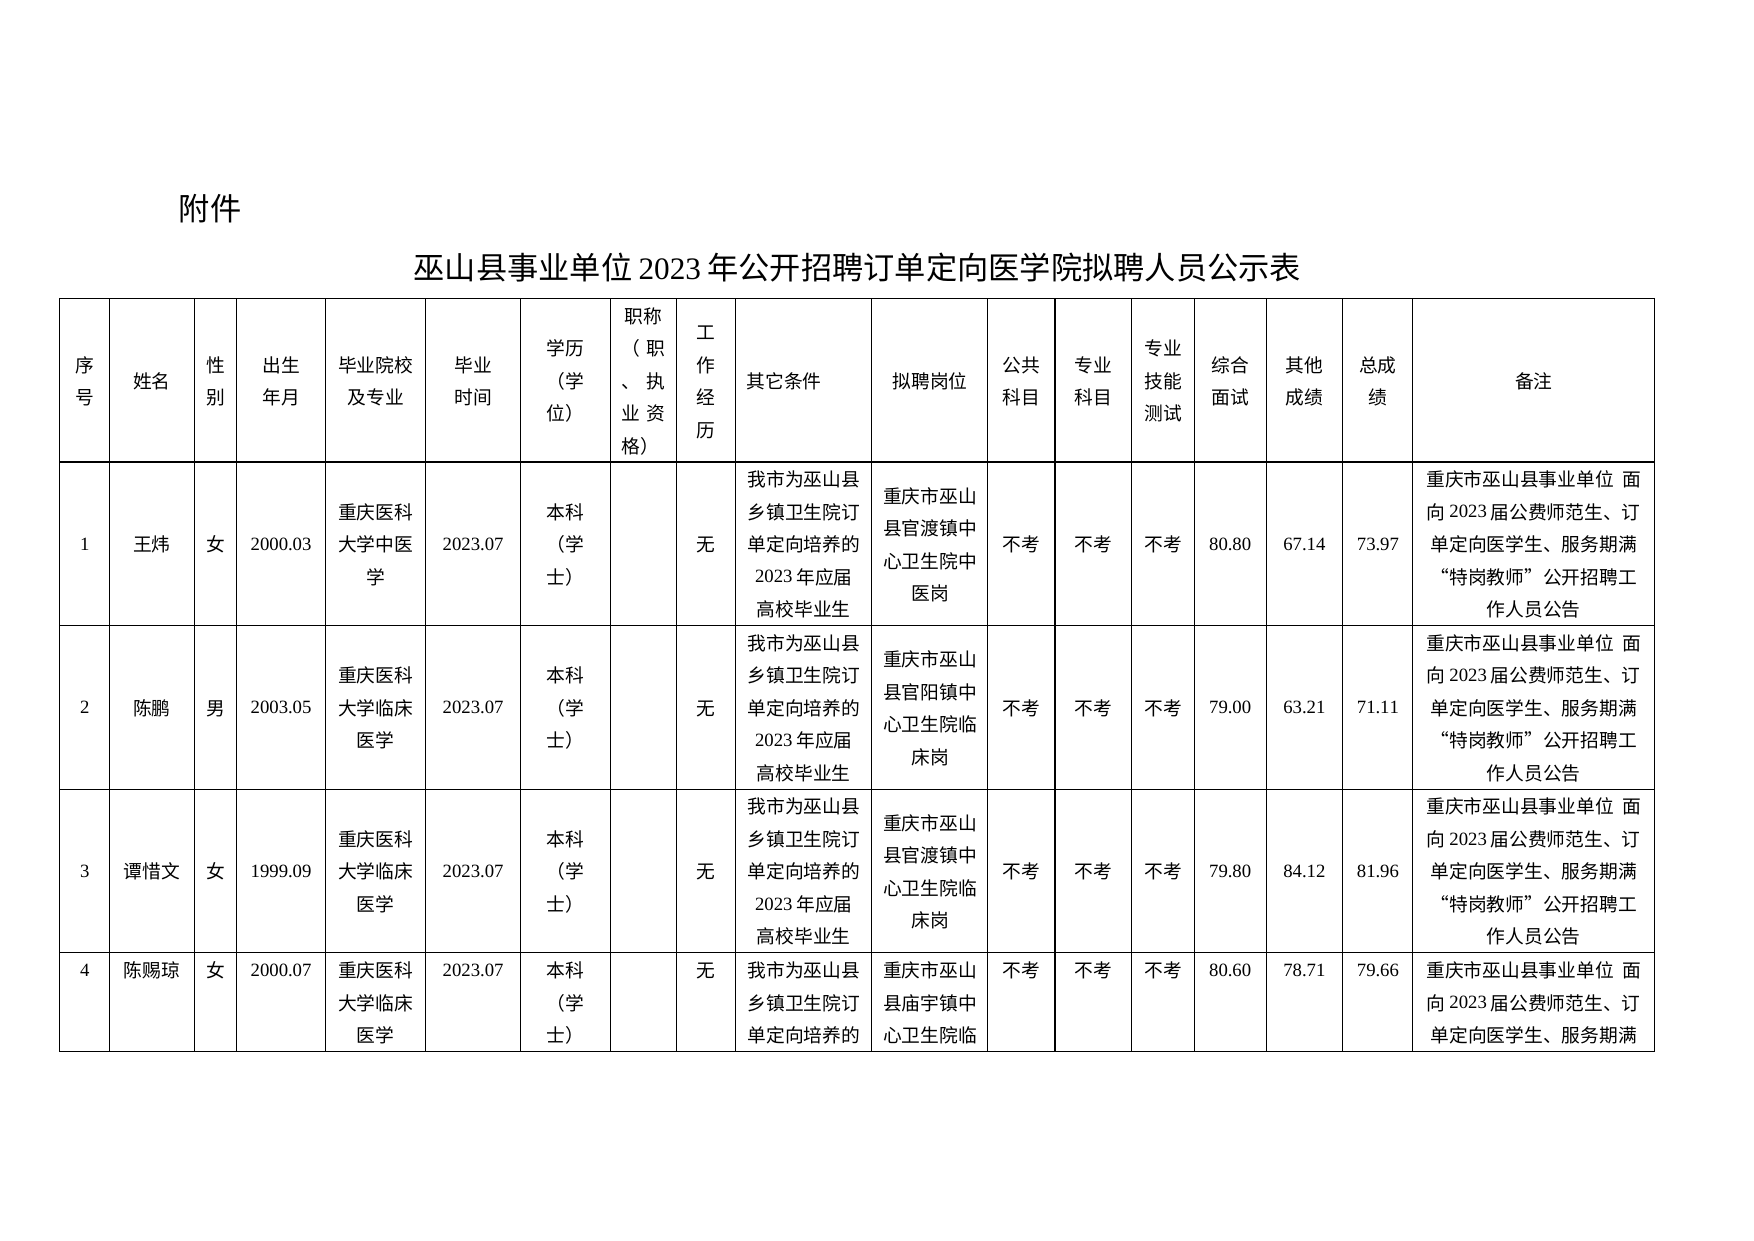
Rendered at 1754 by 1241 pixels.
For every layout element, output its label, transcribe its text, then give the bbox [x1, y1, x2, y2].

table_cell 79.80 [1195, 790, 1266, 952]
table_cell 重庆市巫山县官渡镇中心卫生院临床岗 [872, 790, 987, 952]
table_cell 2 [60, 626, 109, 788]
table_cell 不考 [988, 463, 1054, 625]
table_cell [611, 626, 676, 788]
table_cell 71.11 [1343, 626, 1412, 788]
table_header 其它条件 [736, 299, 871, 461]
table_cell 1999.09 [237, 790, 325, 952]
table_cell 我市为巫山县乡镇卫生院订单定向培养的2023年应届高校毕业生 [736, 790, 871, 952]
table_cell 不考 [1132, 953, 1194, 1051]
text 附件 [178, 171, 1535, 233]
table_cell 不考 [988, 626, 1054, 788]
table_cell 3 [60, 790, 109, 952]
table_header 公共科目 [988, 299, 1054, 461]
table_cell 我市为巫山县乡镇卫生院订单定向培养的2023年应届高校毕业生 [736, 626, 871, 788]
table_header 出生 年月 [237, 299, 325, 461]
table_cell 重庆市巫山县官阳镇中心卫生院临床岗 [872, 626, 987, 788]
table_cell 不考 [1132, 626, 1194, 788]
table_header 专业技能测试 [1132, 299, 1194, 461]
table_cell 80.80 [1195, 463, 1266, 625]
table_cell 不考 [1056, 463, 1131, 625]
table_cell 无 [677, 626, 735, 788]
table_cell 不考 [1132, 463, 1194, 625]
table_cell 重庆市巫山县事业单位 面向2023届公费师范生、订单定向医学生、服务期满 “特岗教师”公开招聘工作人员公告 [1413, 463, 1654, 625]
table_cell 不考 [988, 953, 1054, 1051]
table_header 工作经历 [677, 299, 735, 461]
table_cell 80.60 [1195, 953, 1266, 1051]
table_cell 无 [677, 953, 735, 1051]
table_cell 2023.07 [426, 463, 520, 625]
table_cell 63.21 [1267, 626, 1342, 788]
table_cell 不考 [1132, 790, 1194, 952]
table_cell 陈赐琼 [110, 953, 194, 1051]
table_cell 不考 [1056, 626, 1131, 788]
table_cell 本科 （学士） [521, 790, 610, 952]
table_cell 本科 （学士） [521, 626, 610, 788]
table_cell 女 [195, 790, 236, 952]
table_cell 2003.05 [237, 626, 325, 788]
table_cell 重庆医科大学中医学 [326, 463, 425, 625]
table_cell 4 [60, 953, 109, 1051]
table_cell 2023.07 [426, 790, 520, 952]
table_cell 不考 [1056, 953, 1131, 1051]
table_cell 重庆市巫山县庙宇镇中心卫生院临床岗 [872, 953, 987, 1051]
table_cell 78.71 [1267, 953, 1342, 1051]
table_cell 女 [195, 463, 236, 625]
table_header 姓名 [110, 299, 194, 461]
table_header 序号 [60, 299, 109, 461]
table_cell 男 [195, 626, 236, 788]
table_cell 不考 [988, 790, 1054, 952]
table_cell 1 [60, 463, 109, 625]
table_cell 我市为巫山县乡镇卫生院订单定向培养的2023年应届高校毕业生 [736, 463, 871, 625]
table_cell [611, 790, 676, 952]
table_header 综合 面试 [1195, 299, 1266, 461]
table_cell 谭惜文 [110, 790, 194, 952]
table_cell 重庆医科大学临床医学 [326, 626, 425, 788]
table_cell 女 [195, 953, 236, 1051]
table_cell 84.12 [1267, 790, 1342, 952]
table_cell 2000.03 [237, 463, 325, 625]
table_cell 本科 （学士） [521, 953, 610, 1051]
table_cell 67.14 [1267, 463, 1342, 625]
table_cell 不考 [1056, 790, 1131, 952]
table_cell 79.66 [1343, 953, 1412, 1051]
table_cell 2023.07 [426, 626, 520, 788]
table_header 专业科目 [1056, 299, 1131, 461]
table_header 学历 （学位） [521, 299, 610, 461]
table_header 拟聘岗位 [872, 299, 987, 461]
table_cell 重庆医科大学临床医学 [326, 953, 425, 1051]
table_cell 王炜 [110, 463, 194, 625]
table_cell 陈鹏 [110, 626, 194, 788]
table_cell 重庆市巫山县事业单位 面向2023届公费师范生、订单定向医学生、服务期满 “特岗教师”公开招聘工作人员公告 [1413, 626, 1654, 788]
table_cell 重庆市巫山县官渡镇中心卫生院中医岗 [872, 463, 987, 625]
table_cell 我市为巫山县乡镇卫生院订单定向培养的2023年应届高校毕业生 [736, 953, 871, 1051]
table_header 毕业 时间 [426, 299, 520, 461]
table_cell 重庆市巫山县事业单位 面向2023届公费师范生、订单定向医学生、服务期满 “特岗教师”公开招聘工作人员公告 [1413, 790, 1654, 952]
text 巫山县事业单位2023年公开招聘订单定向医学院拟聘人员公示表 [178, 233, 1535, 298]
table_cell 本科 （学士） [521, 463, 610, 625]
table_header 毕业院校及专业 [326, 299, 425, 461]
table_header 职称 （职、执业资格） [611, 299, 676, 461]
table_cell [1413, 953, 1654, 1051]
table_cell 79.00 [1195, 626, 1266, 788]
table_header 总成绩 [1343, 299, 1412, 461]
table_cell [611, 463, 676, 625]
table_cell 无 [677, 790, 735, 952]
table_cell 2023.07 [426, 953, 520, 1051]
table_cell 73.97 [1343, 463, 1412, 625]
table_header 其他成绩 [1267, 299, 1342, 461]
table_cell 2000.07 [237, 953, 325, 1051]
table_cell 重庆医科大学临床医学 [326, 790, 425, 952]
table_cell 81.96 [1343, 790, 1412, 952]
table_cell 无 [677, 463, 735, 625]
table_cell [611, 953, 676, 1051]
table_header 备注 [1413, 299, 1654, 461]
table_header 性别 [195, 299, 236, 461]
